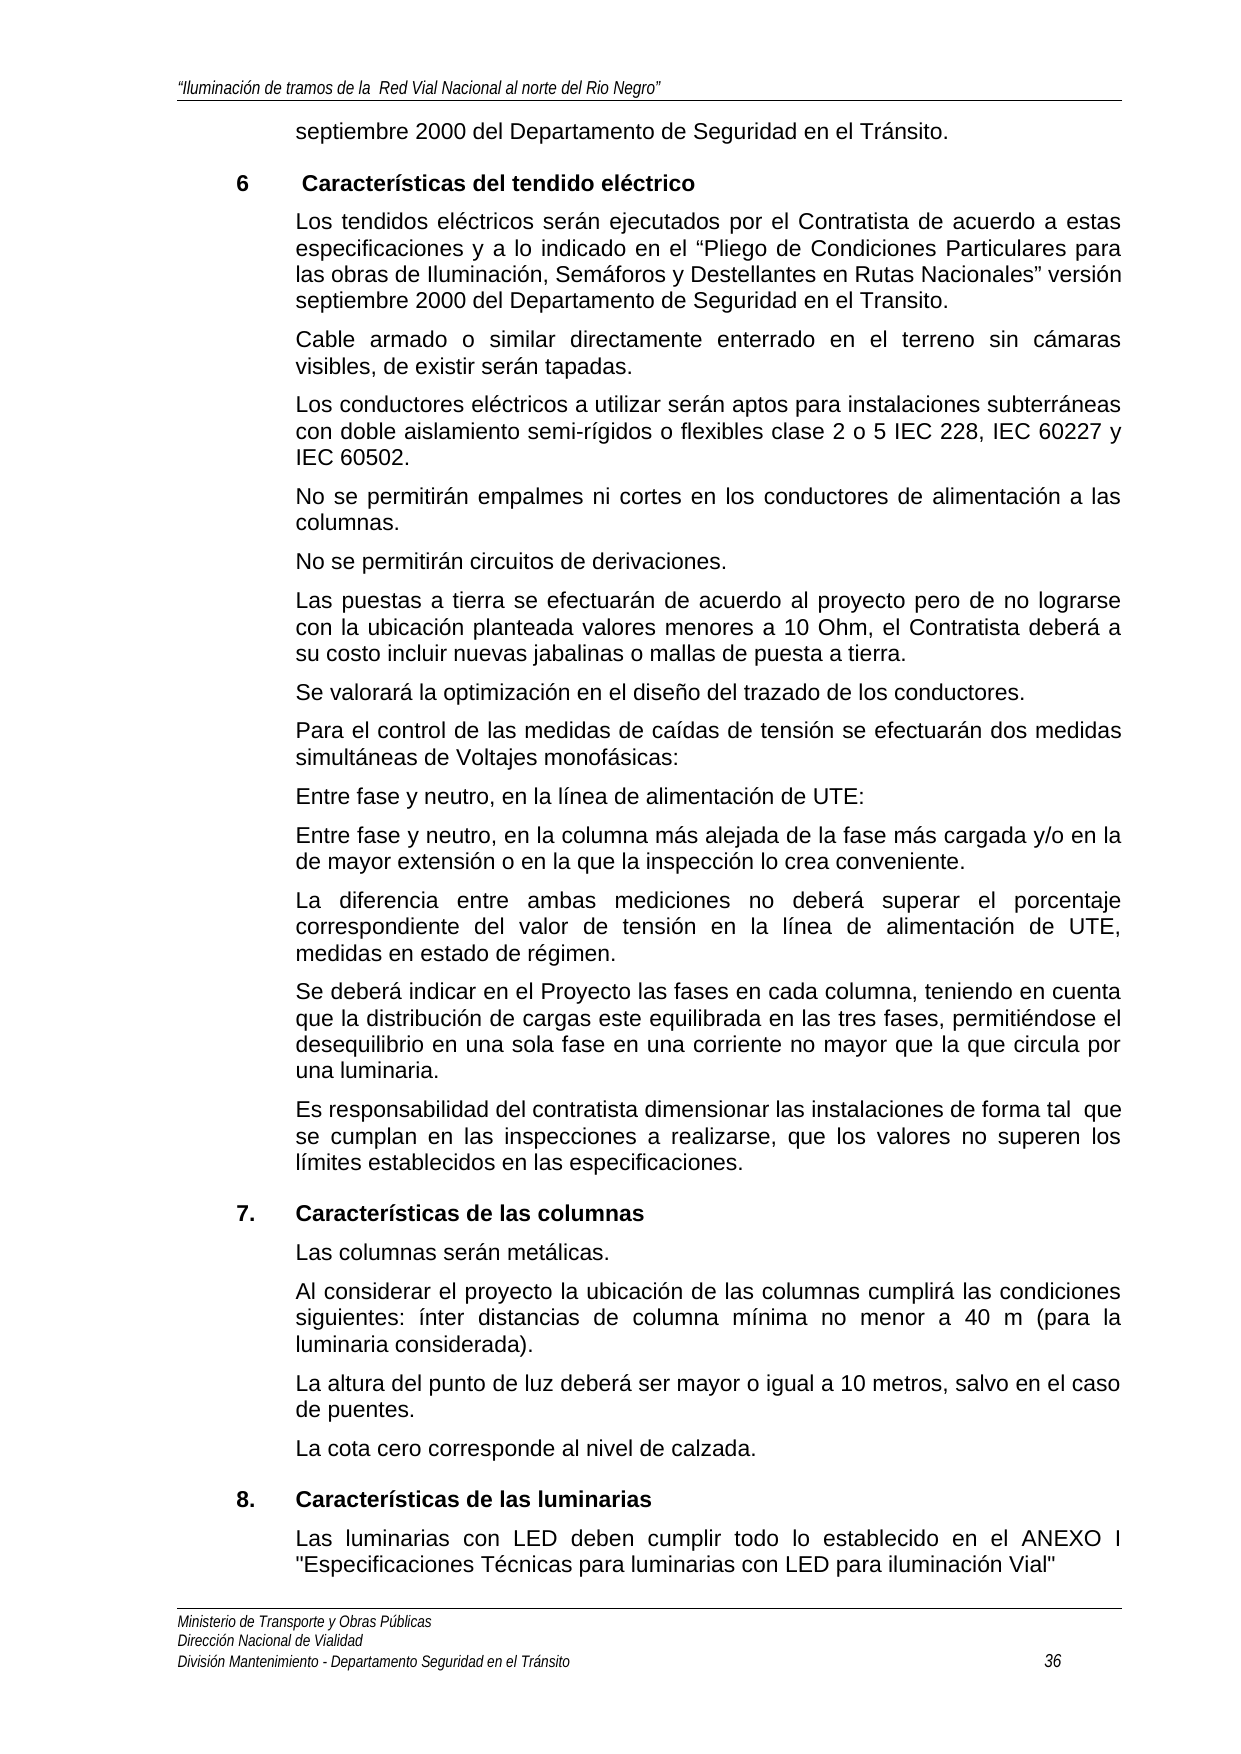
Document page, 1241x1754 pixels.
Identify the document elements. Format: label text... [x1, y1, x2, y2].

text La cota cero corresponde al nivel de calzada. [295, 1435, 1122, 1461]
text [295, 118, 1122, 144]
text Es responsabilidad del contratista dimensionar las instalaciones de forma tal que se cumplan en las inspecciones a realizarse, que los valores no superen los límites establecidos en las especificaciones. [295, 1096, 1122, 1175]
text 6 Características del tendido eléctrico [236, 169, 1122, 196]
text Se valorará la optimización en el diseño del trazado de los conductores. [295, 679, 1122, 705]
text Al considerar el proyecto la ubicación de las columnas cumplirá las condiciones siguientes: ínter distancias de columna mínima no menor a (para la luminaria considerada). [295, 1278, 1122, 1357]
text Para el control de las medidas de caídas de tensión se efectuarán dos medidas simultáneas de Voltajes monofásicas: [295, 717, 1122, 770]
text Las luminarias con LED deben cumplir todo lo establecido en el ANEXO I "Especificaciones Técnicas para luminarias con LED para iluminación Vial" [295, 1525, 1122, 1578]
text Cable armado o similar directamente enterrado en el terreno sin cámaras visibles, de existir serán tapadas. [295, 326, 1122, 379]
text Las puestas a tierra se efectuarán de acuerdo al proyecto pero de no lograrse con la ubicación planteada valores menores a 10 Ohm, el Contratista deberá a su costo incluir nuevas jabalinas o mallas de puesta a tierra. [295, 587, 1122, 666]
text Se deberá indicar en el Proyecto las fases en cada columna, teniendo en cuenta que la distribución de cargas este equilibrada en las tres fases, permitiéndose el desequilibrio en una sola fase en una corriente no mayor que la que circula por una luminaria. [295, 978, 1122, 1084]
text No se permitirán circuitos de derivaciones. [295, 548, 1122, 574]
text Las columnas serán metálicas. [295, 1239, 1122, 1266]
text No se permitirán empalmes ni cortes en los conductores de alimentación a las columnas. [295, 483, 1122, 536]
text Los conductores eléctricos a utilizar serán aptos para instalaciones subterráneas con doble aislamiento semi-rígidos o flexibles clase 2 o 5 IEC 228, IEC 60227 y IEC 60502. [295, 391, 1122, 471]
text La diferencia entre ambas mediciones no deberá superar el porcentaje correspondiente del valor de tensión en la línea de alimentación de UTE, medidas en estado de régimen. [295, 887, 1122, 966]
text 8. Características de las luminarias [236, 1486, 1122, 1512]
text Entre fase y neutro, en la línea de alimentación de UTE: [295, 783, 1122, 809]
text 7. Características de las columnas [236, 1200, 1122, 1227]
text Los tendidos eléctricos serán ejecutados por el Contratista de acuerdo a estas especificaciones y a lo indicado en el “Pliego de Condiciones Particulares para las obras de Iluminación, Semáforos y Destellantes en Rutas Nacionales” versión septiembre 2000 del Departamento de Seguridad en el Transito. [295, 208, 1122, 314]
text Entre fase y neutro, en la columna más alejada de la fase más cargada y/o en la de mayor extensión o en la que la inspección lo crea conveniente. [295, 822, 1122, 874]
text La altura del punto de luz deberá ser mayor o igual a 10 metros, salvo en el caso de puentes. [295, 1369, 1122, 1422]
